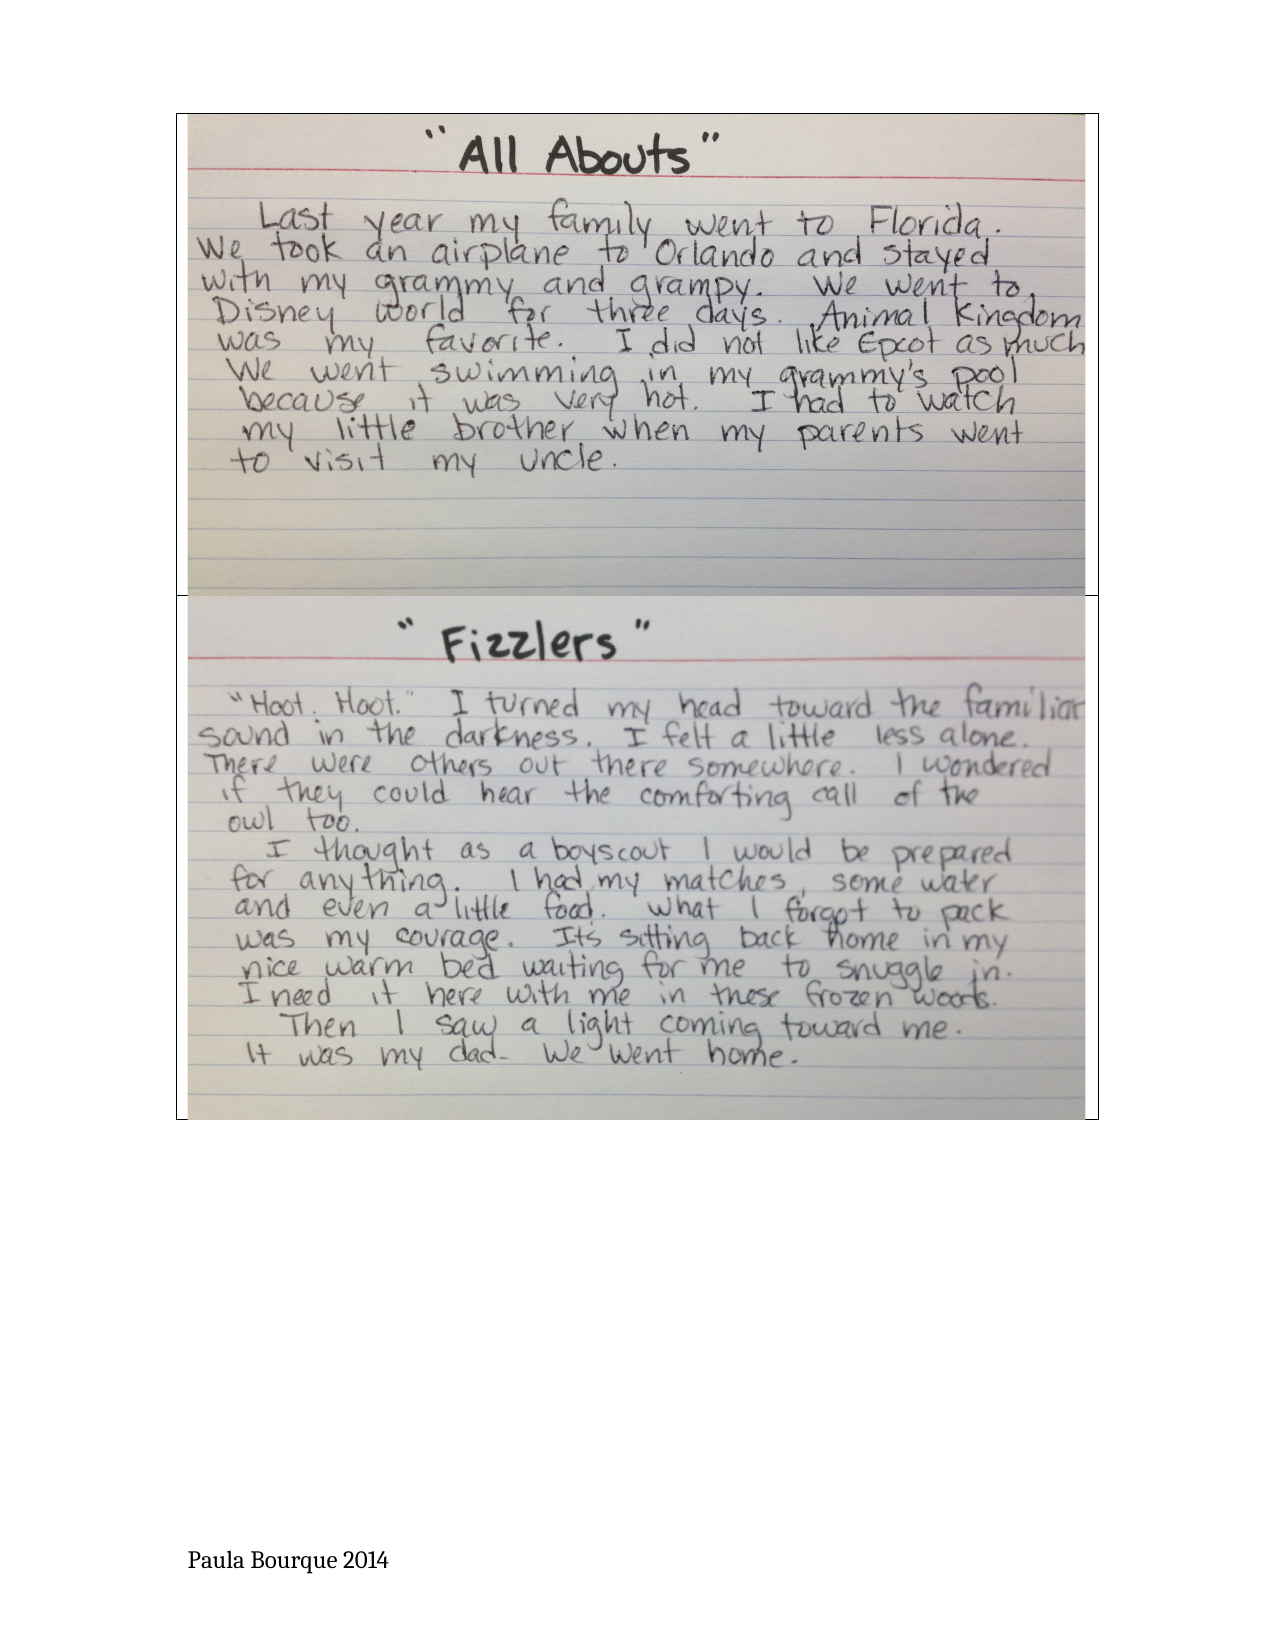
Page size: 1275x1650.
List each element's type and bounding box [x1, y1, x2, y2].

picture [187, 114, 1086, 1120]
table_cell [177, 596, 187, 1119]
table_header [1086, 114, 1098, 595]
table_header [177, 114, 187, 595]
table_cell [1086, 596, 1098, 1119]
